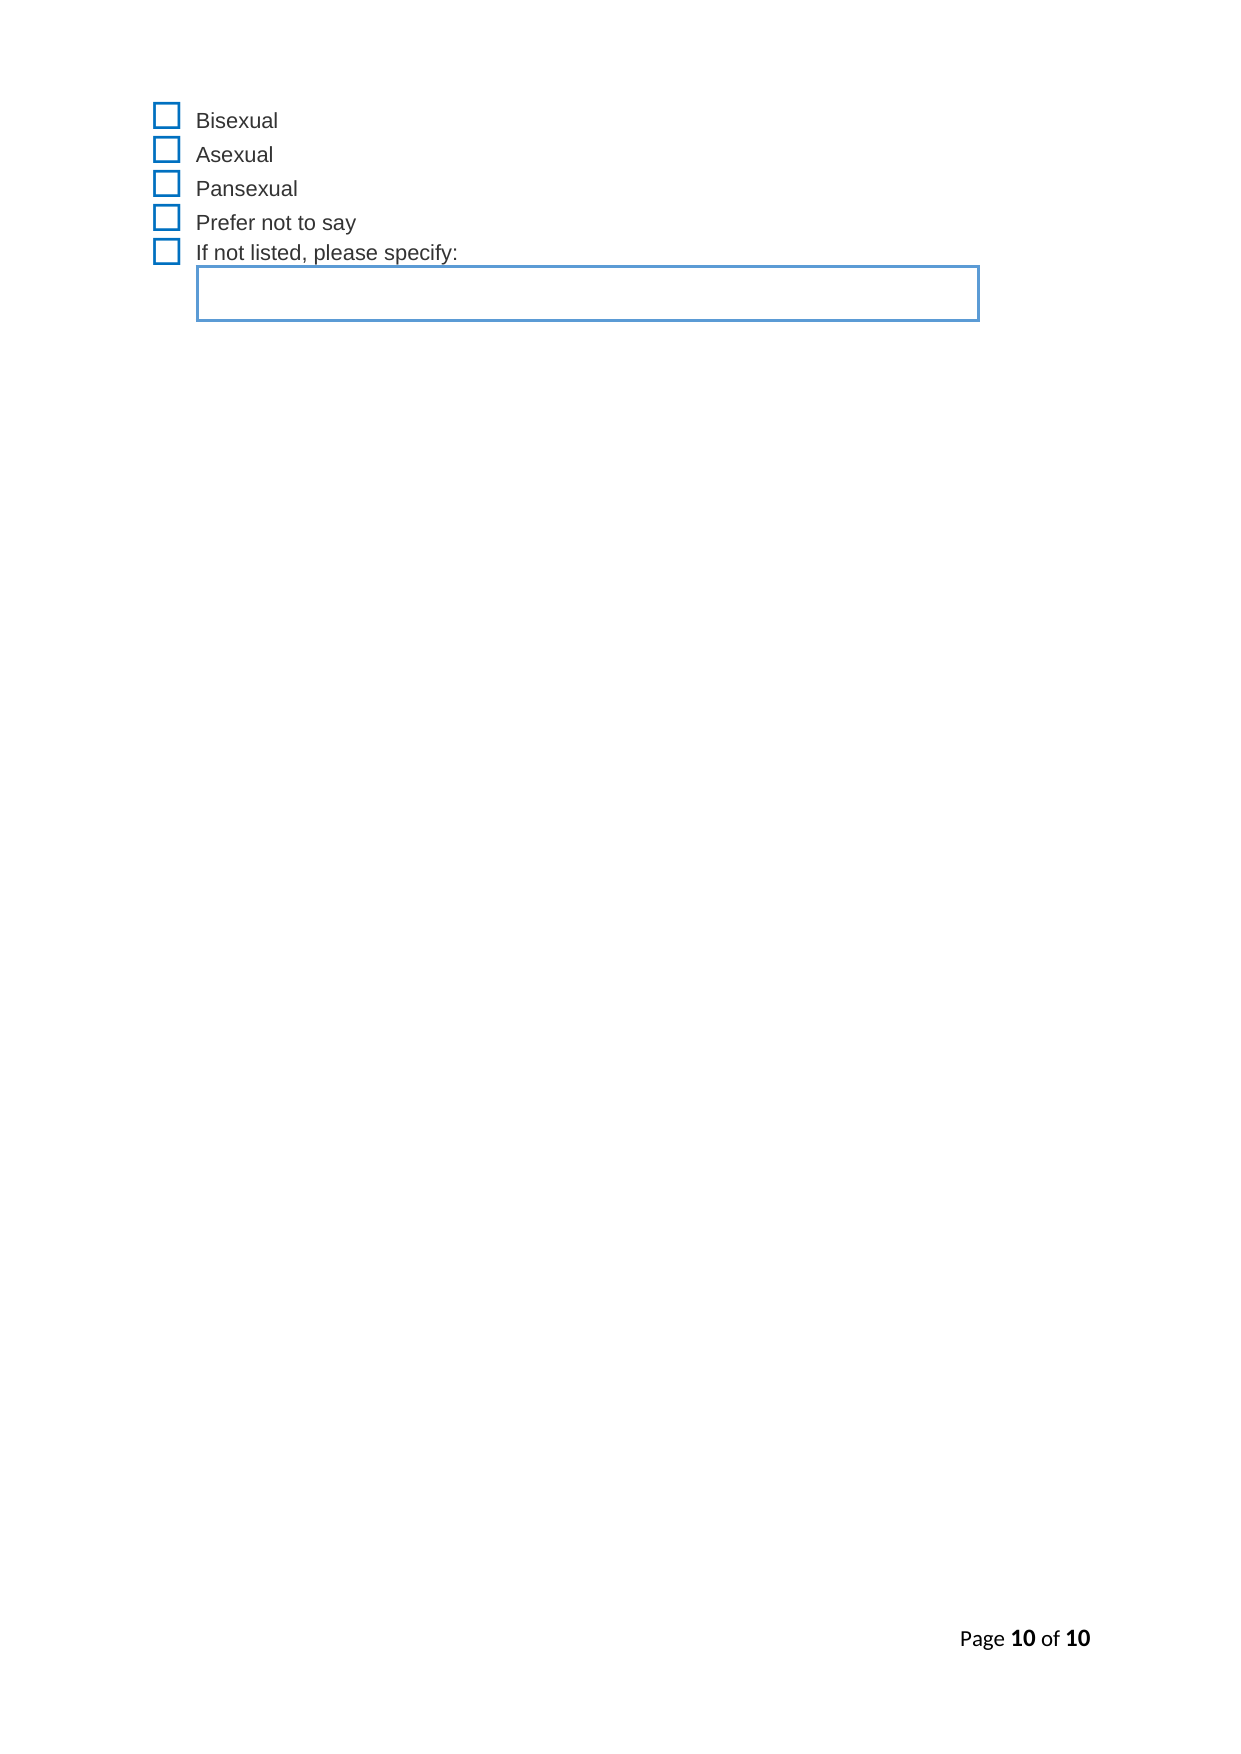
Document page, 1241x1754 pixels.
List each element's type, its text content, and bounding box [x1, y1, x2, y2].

table_cell [150, 104, 196, 137]
table_cell [150, 206, 196, 240]
table_cell If not listed, please specify: [196, 240, 980, 265]
table_cell [150, 172, 196, 206]
table_cell Pansexual [196, 172, 980, 206]
table_cell [150, 138, 196, 172]
table_cell Asexual [196, 138, 980, 172]
table_cell Bisexual [196, 104, 980, 137]
table_cell Prefer not to say [196, 206, 980, 240]
table_cell [150, 240, 196, 322]
